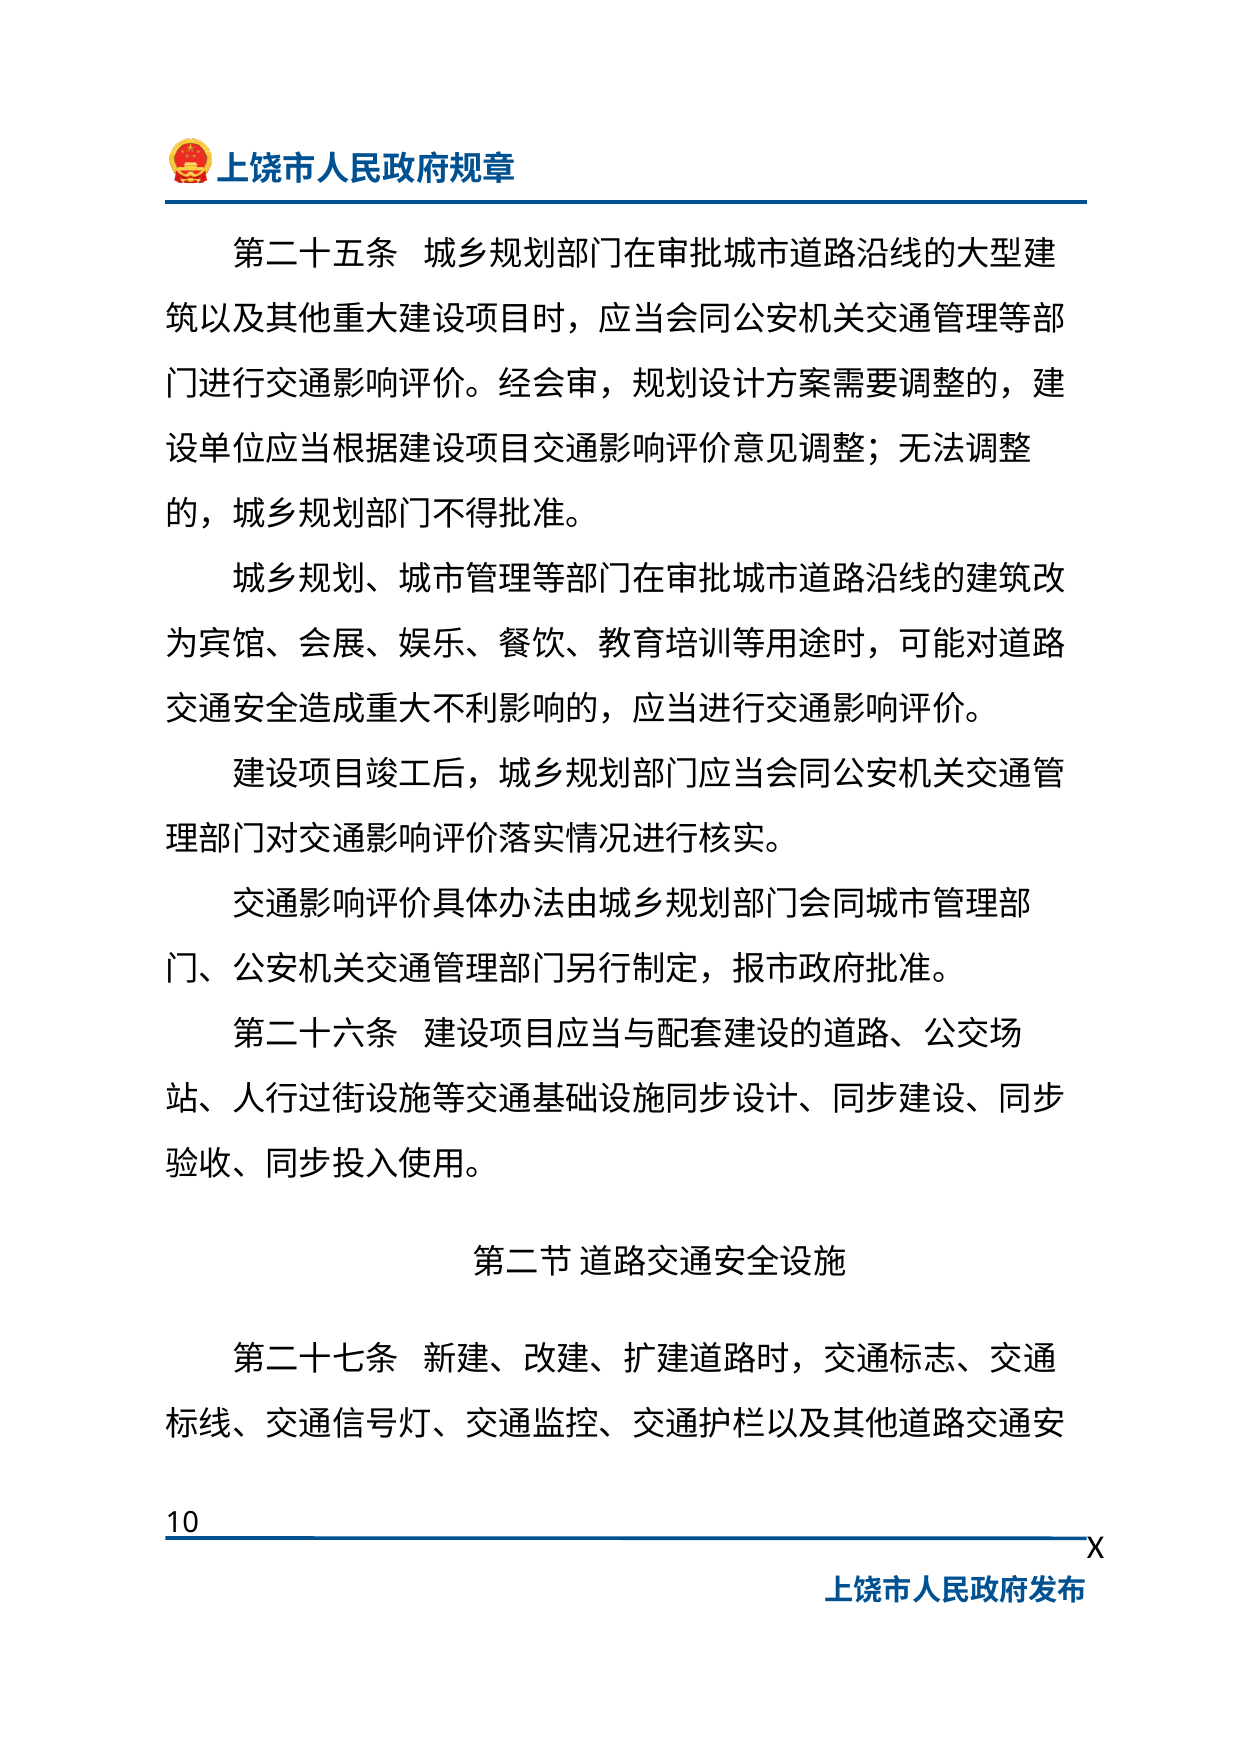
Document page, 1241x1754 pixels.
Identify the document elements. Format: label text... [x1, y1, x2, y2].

text 城乡规划、城市管理等部门在审批城市道路沿线的建筑改为宾馆、会展、娱乐、餐饮、教育培训等用途时，可能对道路交通安全造成重大不利影响的，应当进行交通影响评价。 [165, 544, 1087, 739]
picture [165, 136, 216, 187]
text 第二节 道路交通安全设施 [165, 1226, 1087, 1291]
text 建设项目竣工后，城乡规划部门应当会同公安机关交通管理部门对交通影响评价落实情况进行核实。 [165, 739, 1087, 869]
text 第二十六条 建设项目应当与配套建设的道路、公交场站、人行过街设施等交通基础设施同步设计、同步建设、同步验收、同步投入使用。 [165, 999, 1087, 1194]
text 第二十七条 新建、改建、扩建道路时，交通标志、交通标线、交通信号灯、交通监控、交通护栏以及其他道路交通安全设施应当按照国家标准，与道路同步规划、同步建设、同步验收、同步投入使用。 [165, 1324, 1087, 1454]
text 第二十五条 城乡规划部门在审批城市道路沿线的大型建筑以及其他重大建设项目时，应当会同公安机关交通管理等部门进行交通影响评价。经会审，规划设计方案需要调整的，建设单位应当根据建设项目交通影响评价意见调整；无法调整的，城乡规划部门不得批准。 [165, 219, 1087, 544]
text 交通影响评价具体办法由城乡规划部门会同城市管理部门、公安机关交通管理部门另行制定，报市政府批准。 [165, 869, 1087, 999]
